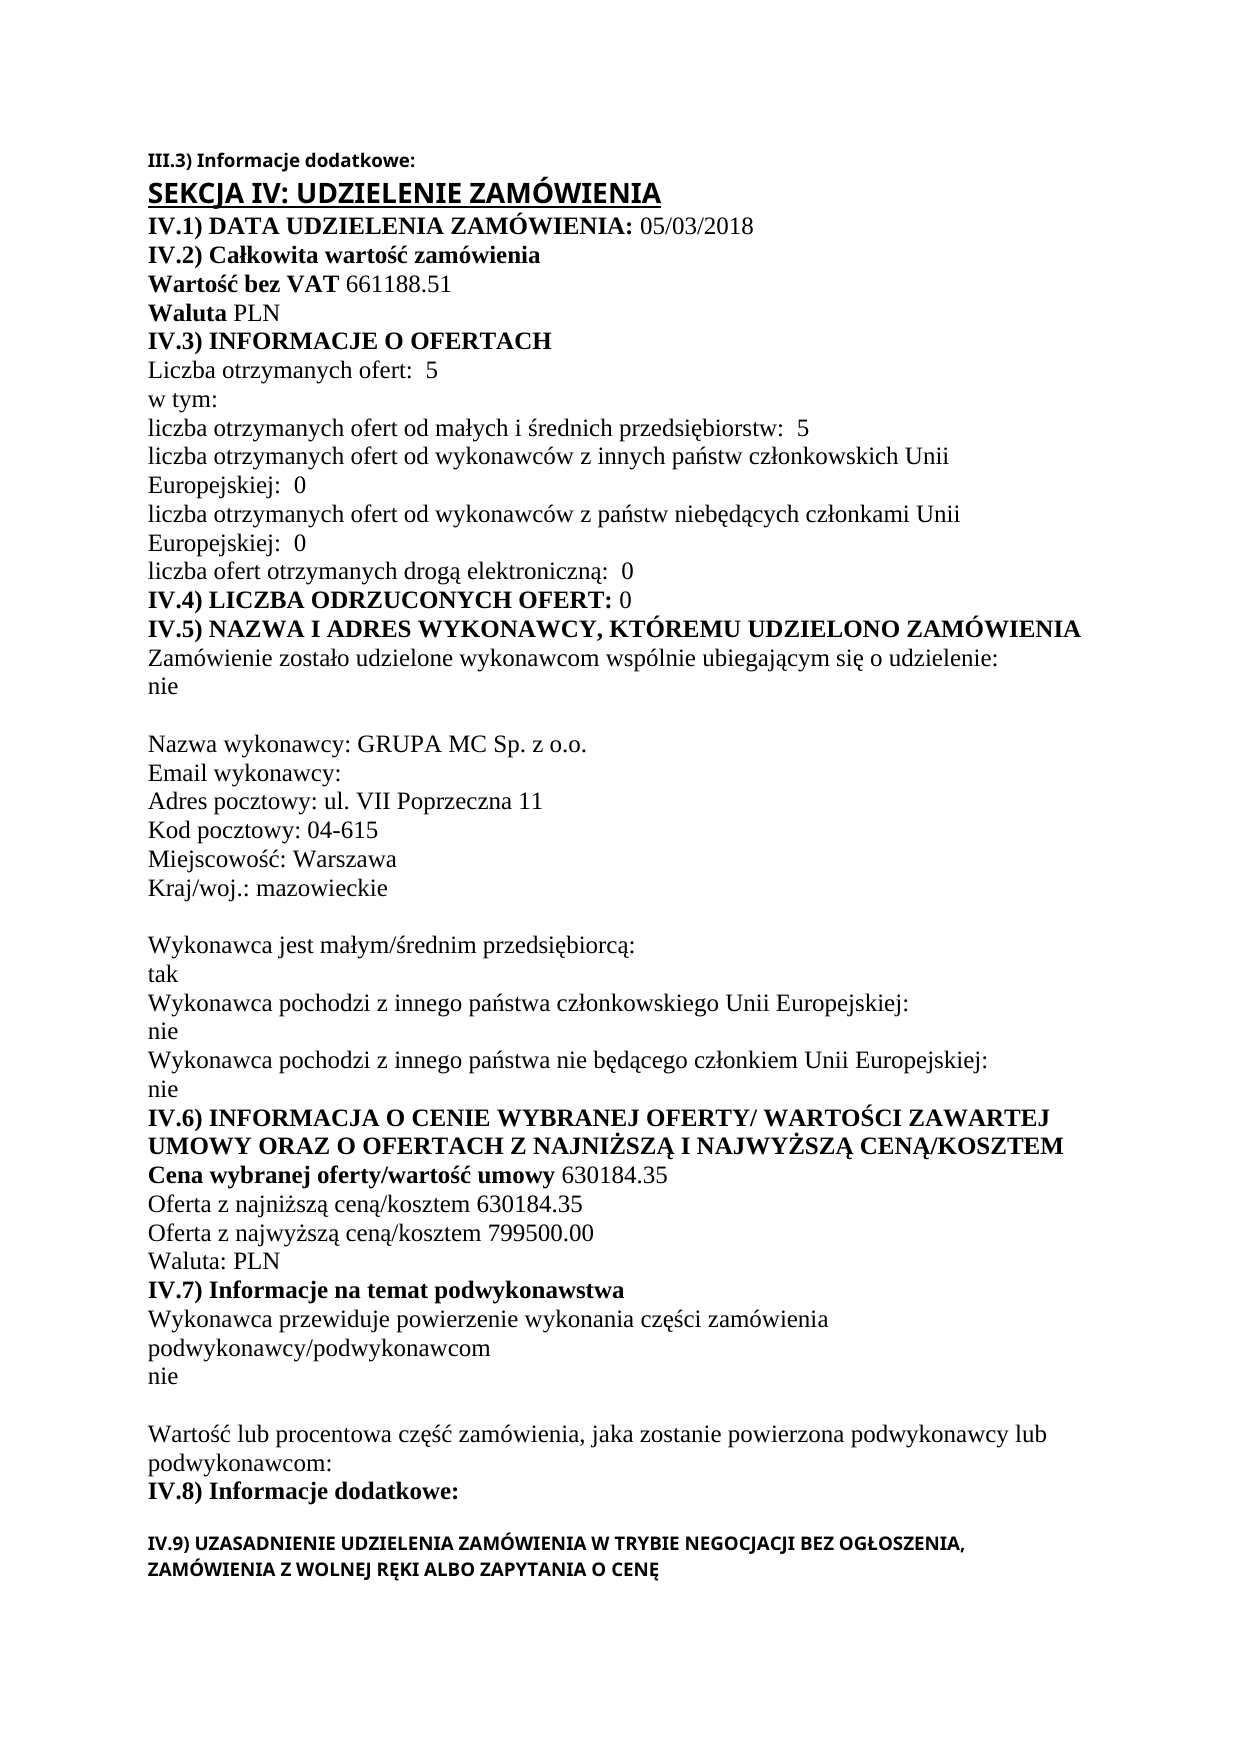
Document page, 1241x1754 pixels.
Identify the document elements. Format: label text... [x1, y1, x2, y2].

table_cell IV.1) DATA UDZIELENIA ZAMÓWIENIA: 05/03/2018 IV.2) Całkowita wartość zamówienia Wartość bez VAT 661188.51 Waluta PLN IV.3) INFORMACJE O OFERTACH Liczba otrzymanych ofert: 5 w tym: liczba otrzymanych ofert od małych i średnich przedsiębiorstw: 5 liczba otrzymanych ofert od wykonawców z innych państw członkowskich Unii Europejskiej: 0 liczba otrzymanych ofert od wykonawców z państw niebędących członkami Unii Europejskiej: 0 liczba ofert otrzymanych drogą elektroniczną: 0 IV.4) LICZBA ODRZUCONYCH OFERT: 0 IV.5) NAZWA I ADRES WYKONAWCY, KTÓREMU UDZIELONO ZAMÓWIENIA Zamówienie zostało udzielone wykonawcom wspólnie ubiegającym się o udzielenie: nie Nazwa wykonawcy: GRUPA MC Sp. z o.o. Email wykonawcy: Adres pocztowy: ul. VII Poprzeczna 11 Kod pocztowy: 04-615 Miejscowość: Warszawa Kraj/woj.: mazowieckie Wykonawca jest małym/średnim przedsiębiorcą: tak Wykonawca pochodzi z innego państwa członkowskiego Unii Europejskiej: nie Wykonawca pochodzi z innego państwa nie będącego członkiem Unii Europejskiej: nie IV.6) INFORMACJA O CENIE WYBRANEJ OFERTY/ WARTOŚCI ZAWARTEJ UMOWY ORAZ O OFERTACH Z NAJNIŻSZĄ I NAJWYŻSZĄ CENĄ/KOSZTEM Cena wybranej oferty/wartość umowy 630184.35 Oferta z najniższą ceną/kosztem 630184.35 Oferta z najwyższą ceną/kosztem 799500.00 Waluta: PLN IV.7) Informacje na temat podwykonawstwa Wykonawca przewiduje powierzenie wykonania części zamówienia podwykonawcy/podwykonawcom nie Wartość lub procentowa część zamówienia, jaka zostanie powierzona podwykonawcy lub podwykonawcom: IV.8) Informacje dodatkowe: [148, 211, 1093, 1505]
text III.3) Informacje dodatkowe: [148, 148, 1093, 173]
text SEKCJA IV: UDZIELENIE ZAMÓWIENIA [148, 173, 1093, 211]
text IV.9) UZASADNIENIE UDZIELENIA ZAMÓWIENIA W TRYBIE NEGOCJACJI BEZ OGŁOSZENIA, ZAMÓWIENIA Z WOLNEJ RĘKI ALBO ZAPYTANIA O CENĘ [148, 1531, 1093, 1582]
